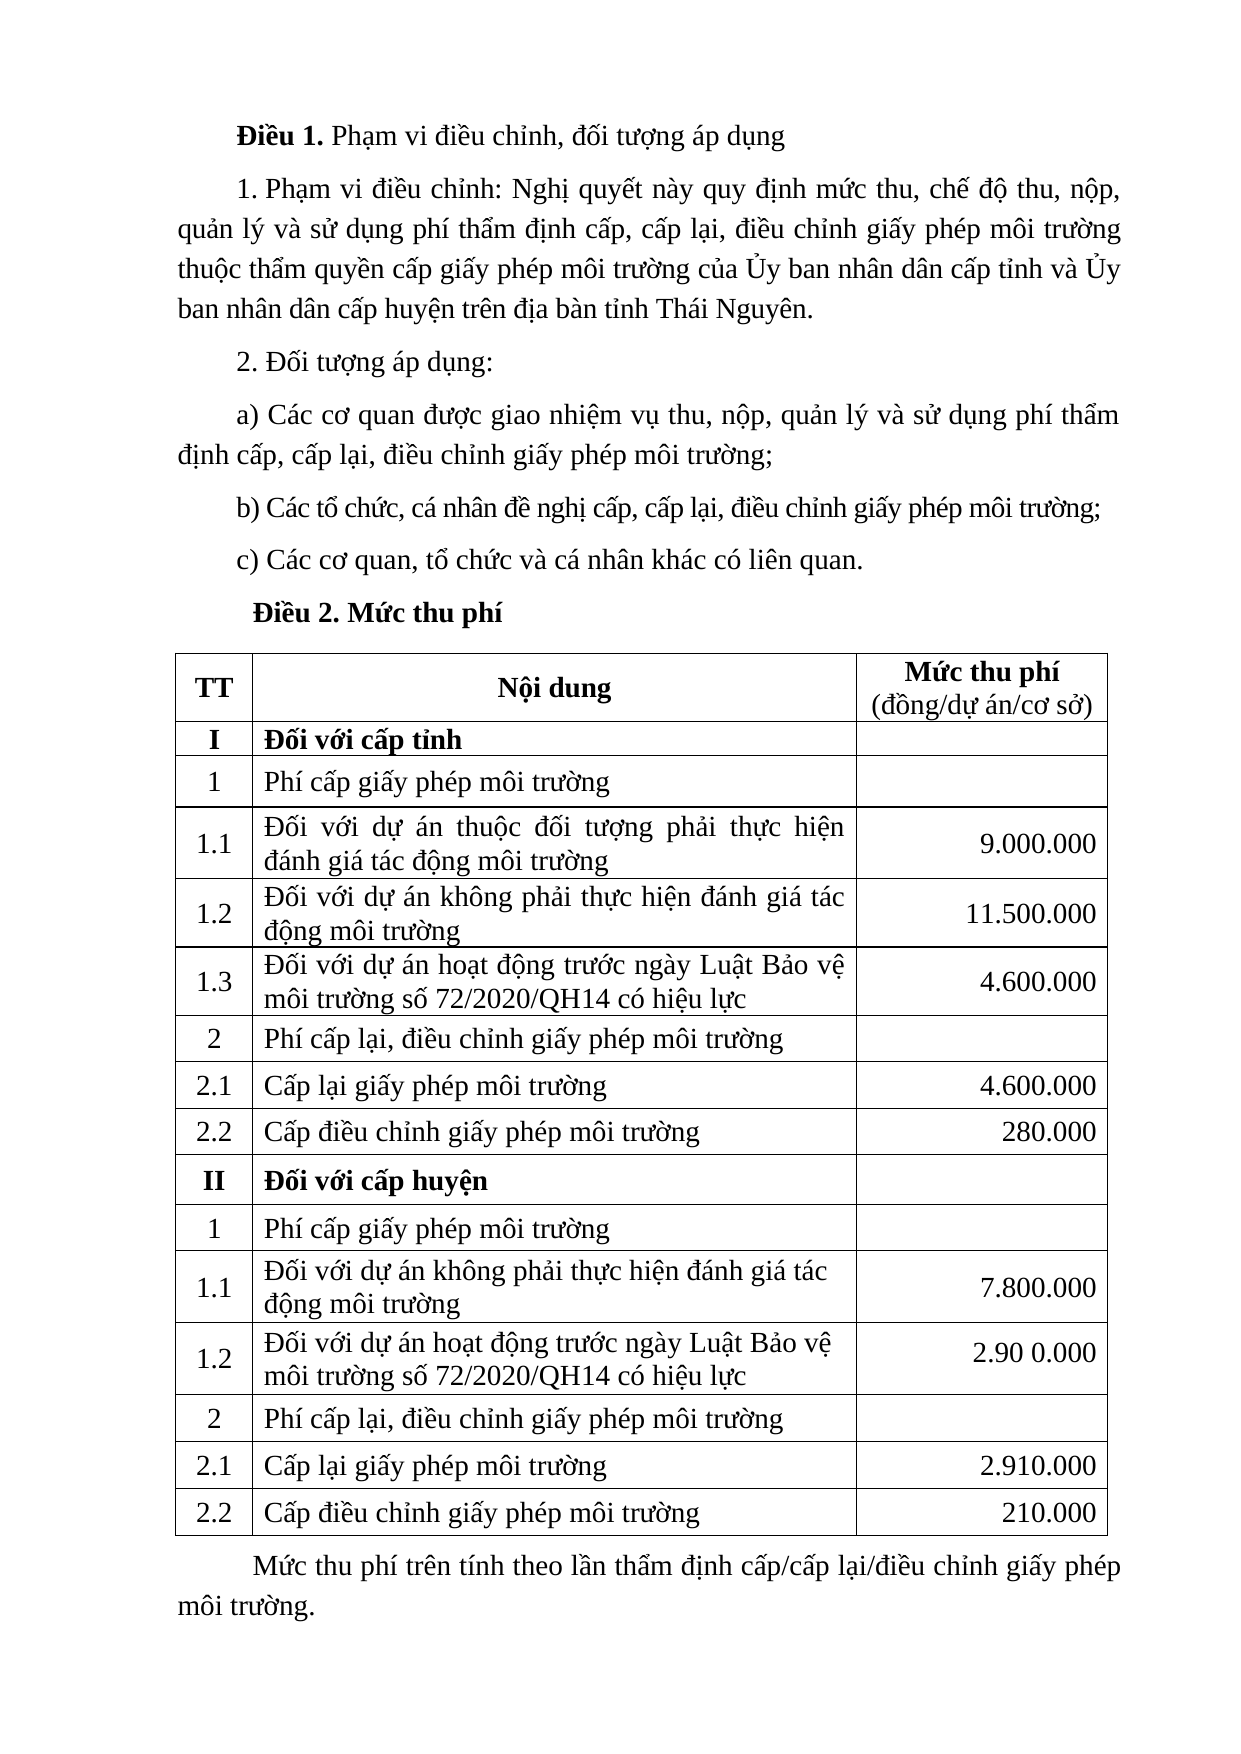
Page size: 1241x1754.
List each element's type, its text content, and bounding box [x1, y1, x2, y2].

table_cell 2 [176, 1016, 252, 1061]
table_cell Phí cấp lại, điều chỉnh giấy phép môi trường [253, 1395, 856, 1441]
table_cell Đối với dự án hoạt động trước ngày Luật Bảo vệ môi trường số 72/2020/QH14 có hiệu lực [253, 948, 856, 1014]
table_cell Cấp lại giấy phép môi trường [253, 1442, 856, 1488]
table_cell [857, 1155, 1107, 1204]
table_cell Phí cấp lại, điều chỉnh giấy phép môi trường [253, 1016, 856, 1061]
table_cell Đối với dự án không phải thực hiện đánh giá tác động môi trường [253, 1251, 856, 1322]
text Điều 1. Phạm vi điều chỉnh, đối tượng áp dụng [177, 118, 1122, 152]
table_cell Cấp lại giấy phép môi trường [253, 1062, 856, 1108]
text Điều 2. Mức thu phí [177, 595, 1122, 629]
table_cell 1.3 [176, 948, 252, 1014]
table_cell 1.1 [176, 1251, 252, 1322]
table_cell 1 [176, 1205, 252, 1250]
table_cell 210.000 [857, 1489, 1107, 1534]
table_cell 2.2 [176, 1489, 252, 1534]
table_cell 2.910.000 [857, 1442, 1107, 1488]
table_cell 9.000.000 [857, 808, 1107, 878]
table_cell Phí cấp giấy phép môi trường [253, 1205, 856, 1250]
table_cell 7.800.000 [857, 1251, 1107, 1322]
table_cell Đối với cấp tỉnh [253, 722, 856, 755]
table_header Nội dung [253, 654, 856, 721]
table_cell [857, 722, 1107, 755]
table_cell [857, 756, 1107, 806]
table_cell 2.2 [176, 1109, 252, 1154]
text a) Các cơ quan được giao nhiệm vụ thu, nộp, quản lý và sử dụng phí thẩm định cấp, cấp lại, điều chỉnh giấy phép môi trường; [177, 397, 1122, 471]
list Phạm vi điều chỉnh: Nghị quyết này quy định mức thu, chế độ thu, nộp, quản lý và sử dụng phí thẩm định cấp, cấp lại, điều chỉnh giấy phép môi trường thuộc thẩm quyền cấp giấy phép môi trường của Ủy ban nhân dân cấp tỉnh và Ủy ban nhân dân cấp huyện trên địa bàn tỉnh Thái Nguyên. [177, 171, 1122, 325]
table_cell Đối với dự án thuộc đối tượng phải thực hiện đánh giá tác động môi trường [253, 808, 856, 878]
table_cell 1.1 [176, 808, 252, 878]
table_cell I [176, 722, 252, 755]
table_cell II [176, 1155, 252, 1204]
table_cell 11.500.000 [857, 879, 1107, 946]
table_cell Đối với cấp huyện [253, 1155, 856, 1204]
table_cell Đối với dự án không phải thực hiện đánh giá tác động môi trường [253, 879, 856, 946]
table_cell Đối với dự án hoạt động trước ngày Luật Bảo vệ môi trường số 72/2020/QH14 có hiệu lực [253, 1323, 856, 1394]
table_cell 2.1 [176, 1062, 252, 1108]
table_header Mức thu phí (đồng/dự án/cơ sở) [857, 654, 1107, 721]
text Mức thu phí trên tính theo lần thẩm định cấp/cấp lại/điều chỉnh giấy phép môi trường. [177, 1548, 1122, 1622]
text b) Các tổ chức, cá nhân đề nghị cấp, cấp lại, điều chỉnh giấy phép môi trường; [177, 490, 1122, 523]
table_cell [857, 1395, 1107, 1441]
table_cell 2.1 [176, 1442, 252, 1488]
table_cell 1.2 [176, 1323, 252, 1394]
table_cell 1 [176, 756, 252, 806]
table_header TT [176, 654, 252, 721]
table_cell [857, 1016, 1107, 1061]
text c) Các cơ quan, tổ chức và cá nhân khác có liên quan. [177, 542, 1122, 576]
table_cell 280.000 [857, 1109, 1107, 1154]
table_cell Cấp điều chỉnh giấy phép môi trường [253, 1109, 856, 1154]
table_cell Cấp điều chỉnh giấy phép môi trường [253, 1489, 856, 1534]
table_cell Phí cấp giấy phép môi trường [253, 756, 856, 806]
table_cell [857, 1205, 1107, 1250]
table_cell 2.90 0.000 [857, 1323, 1107, 1394]
table_cell 1.2 [176, 879, 252, 946]
table_cell 2 [176, 1395, 252, 1441]
list Đối tượng áp dụng: [177, 344, 1122, 378]
table_cell 4.600.000 [857, 1062, 1107, 1108]
table_cell 4.600.000 [857, 948, 1107, 1014]
